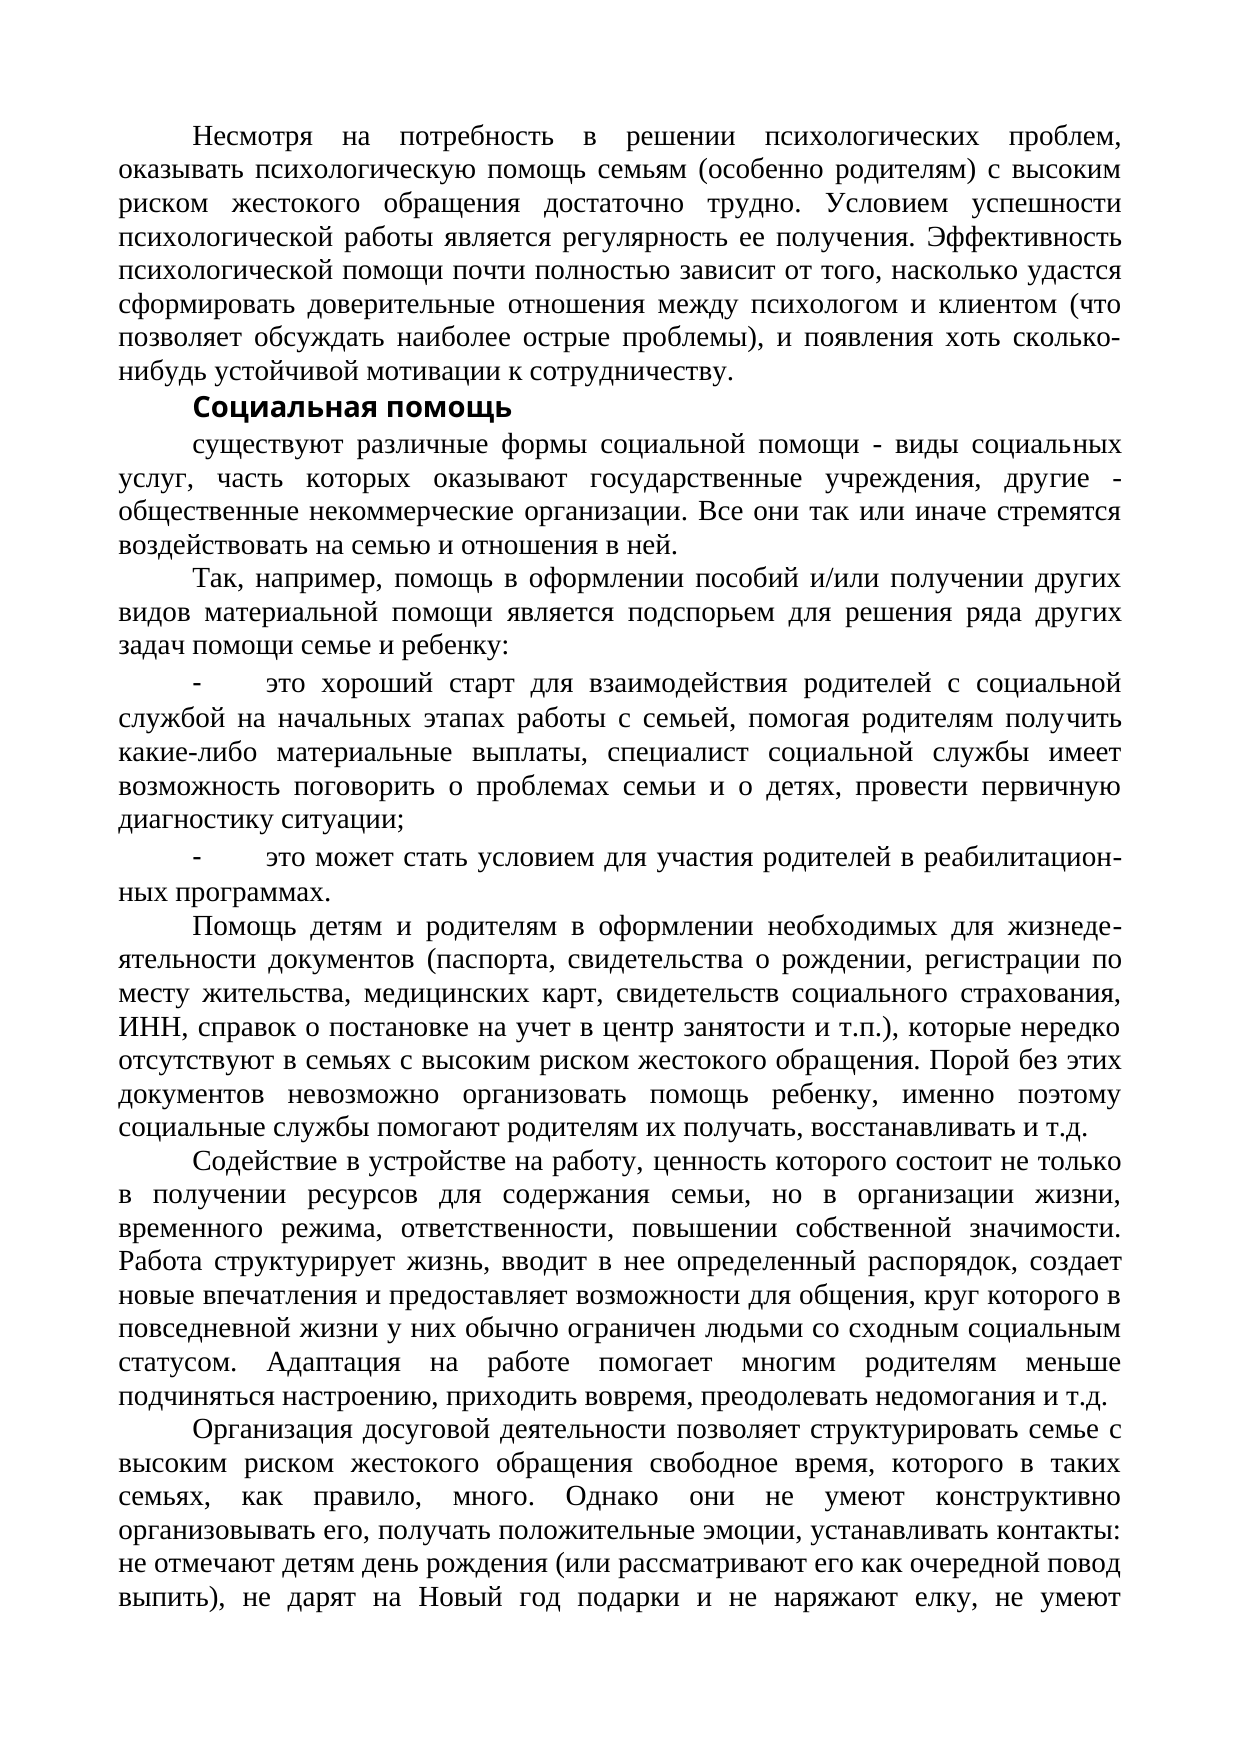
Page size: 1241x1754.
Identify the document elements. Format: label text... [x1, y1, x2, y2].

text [118, 1411, 1122, 1612]
text Так, например, помощь в оформлении пособий и/или получении других видов материальной помощи является подспорьем для решения ряда других задач помощи семье и ребенку: [118, 560, 1122, 661]
list это хороший старт для взаимодействия родителей с социальной службой на начальных этапах работы с семьей, помогая родителям получить какие-либо материальные выплаты, специалист социальной службы имеет возможность поговорить о проблемах семьи и о детях, провести первичную диагностику ситуации; [118, 661, 1122, 835]
text Социальная помощь [118, 386, 1122, 426]
text существуют различные формы социальной помощи - виды социальных услуг, часть которых оказывают государственные учреждения, другие - общественные некоммерческие организации. Все они так или иначе стремятся воздействовать на семью и отношения в ней. [118, 426, 1122, 560]
list это может стать условием для участия родителей в реабилитационных программах. [118, 835, 1122, 908]
text Содействие в устройстве на работу, ценность которого состоит не только в получении ресурсов для содержания семьи, но в организации жизни, временного режима, ответственности, повышении собственной значимости. Работа структурирует жизнь, вводит в нее определенный распорядок, создает новые впечатления и предоставляет возможности для общения, круг которого в повседневной жизни у них обычно ограничен людьми со сходным социальным статусом. Адаптация на работе помогает многим родителям меньше подчиняться настроению, приходить вовремя, преодолевать недомогания и т.д. [118, 1143, 1122, 1411]
text Помощь детям и родителям в оформлении необходимых для жизнедеятельности документов (паспорта, свидетельства о рождении, регистрации по месту жительства, медицинских карт, свидетельств социального страхования, ИНН, справок о постановке на учет в центр занятости и т.п.), которые нередко отсутствуют в семьях с высоким риском жестокого обращения. Порой без этих документов невозможно организовать помощь ребенку, именно поэтому социальные службы помогают родителям их получать, восстанавливать и т.д. [118, 908, 1122, 1143]
text Несмотря на потребность в решении психологических проблем, оказывать психологическую помощь семьям (особенно родителям) с высоким риском жестокого обращения достаточно трудно. Условием успешности психологической работы является регулярность ее получения. Эффективность психологической помощи почти полностью зависит от того, насколько удастся сформировать доверительные отношения между психологом и клиентом (что позволяет обсуждать наиболее острые проблемы), и появления хоть сколько-нибудь устойчивой мотивации к сотрудничеству. [118, 118, 1122, 386]
